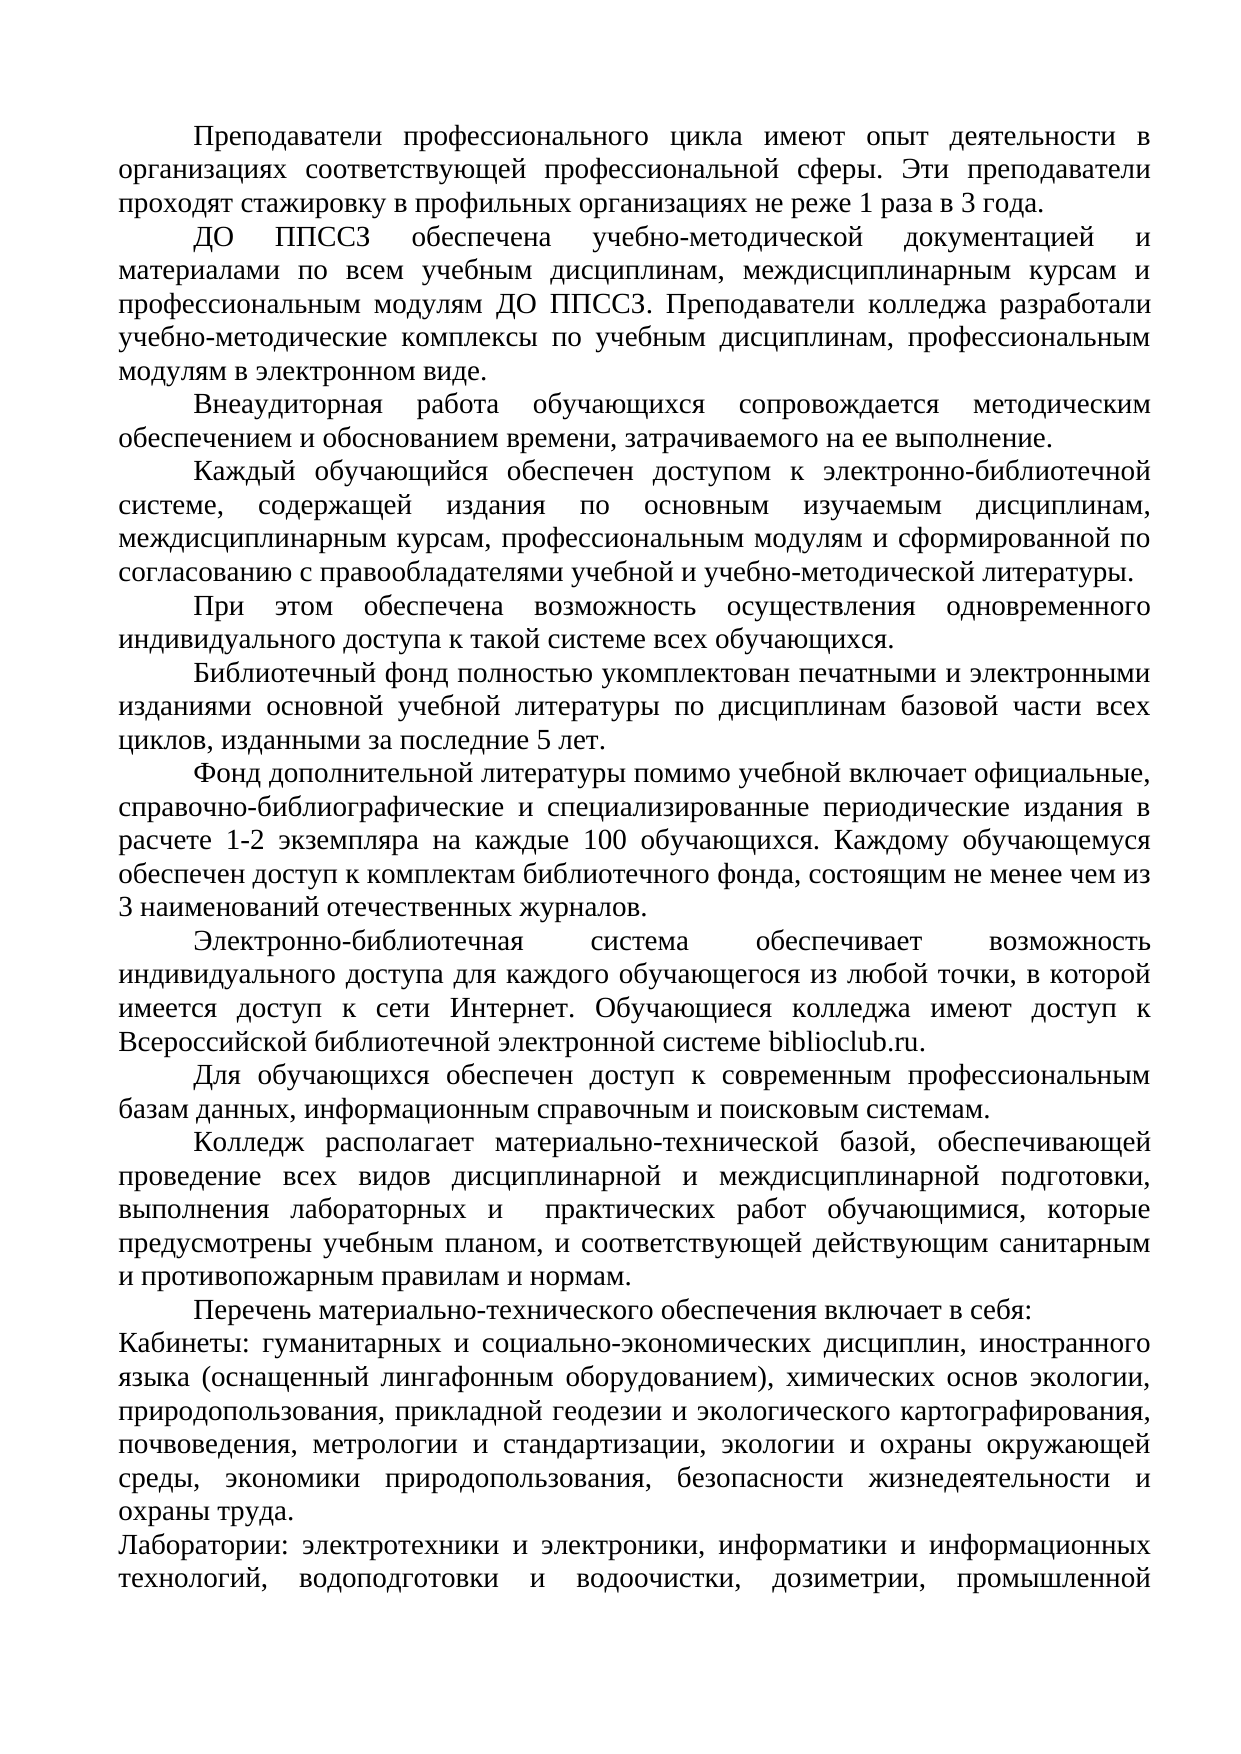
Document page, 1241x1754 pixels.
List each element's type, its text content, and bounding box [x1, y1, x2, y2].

text Кабинеты: гуманитарных и социально-экономических дисциплин, иностранного языка (оснащенный лингафонным оборудованием), химических основ экологии, природопользования, прикладной геодезии и экологического картографирования, почвоведения, метрологии и стандартизации, экологии и охраны окружающей среды, экономики природопользования, безопасности жизнедеятельности и охраны труда. [118, 1326, 1152, 1527]
text Каждый обучающийся обеспечен доступом к электронно-библиотечной системе, содержащей издания по основным изучаемым дисциплинам, междисциплинарным курсам, профессиональным модулям и сформированной по согласованию с правообладателями учебной и учебно-методической литературы. [118, 453, 1152, 588]
text Для обучающихся обеспечен доступ к современным профессиональным базам данных, информационным справочным и поисковым системам. [118, 1057, 1152, 1124]
text Фонд дополнительной литературы помимо учебной включает официальные, справочно-библиографические и специализированные периодические издания в расчете 1-2 экземпляра на каждые 100 обучающихся. Каждому обучающемуся обеспечен доступ к комплектам библиотечного фонда, состоящим не менее чем из 3 наименований отечественных журналов. [118, 755, 1152, 923]
text Преподаватели профессионального цикла имеют опыт деятельности в организациях соответствующей профессиональной сферы. Эти преподаватели проходят стажировку в профильных организациях не реже 1 раза в 3 года. [118, 118, 1152, 219]
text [118, 1527, 1152, 1594]
text ДО ППССЗ обеспечена учебно-методической документацией и материалами по всем учебным дисциплинам, междисциплинарным курсам и профессиональным модулям ДО ППССЗ. Преподаватели колледжа разработали учебно-методические комплексы по учебным дисциплинам, профессиональным модулям в электронном виде. [118, 219, 1152, 386]
text Колледж располагает материально-технической базой, обеспечивающей проведение всех видов дисциплинарной и междисциплинарной подготовки, выполнения лабораторных и практических работ обучающимися, которые предусмотрены учебным планом, и соответствующей действующим санитарным и противопожарным правилам и нормам. [118, 1124, 1152, 1292]
text При этом обеспечена возможность осуществления одновременного индивидуального доступа к такой системе всех обучающихся. [118, 588, 1152, 655]
text Электронно-библиотечная система обеспечивает возможность индивидуального доступа для каждого обучающегося из любой точки, в которой имеется доступ к сети Интернет. Обучающиеся колледжа имеют доступ к Всероссийской библиотечной электронной системе biblioclub.ru. [118, 923, 1152, 1057]
text Внеаудиторная работа обучающихся сопровождается методическим обеспечением и обоснованием времени, затрачиваемого на ее выполнение. [118, 386, 1152, 453]
text Библиотечный фонд полностью укомплектован печатными и электронными изданиями основной учебной литературы по дисциплинам базовой части всех циклов, изданными за последние 5 лет. [118, 655, 1152, 755]
text Перечень материально-технического обеспечения включает в себя: [118, 1292, 1152, 1326]
